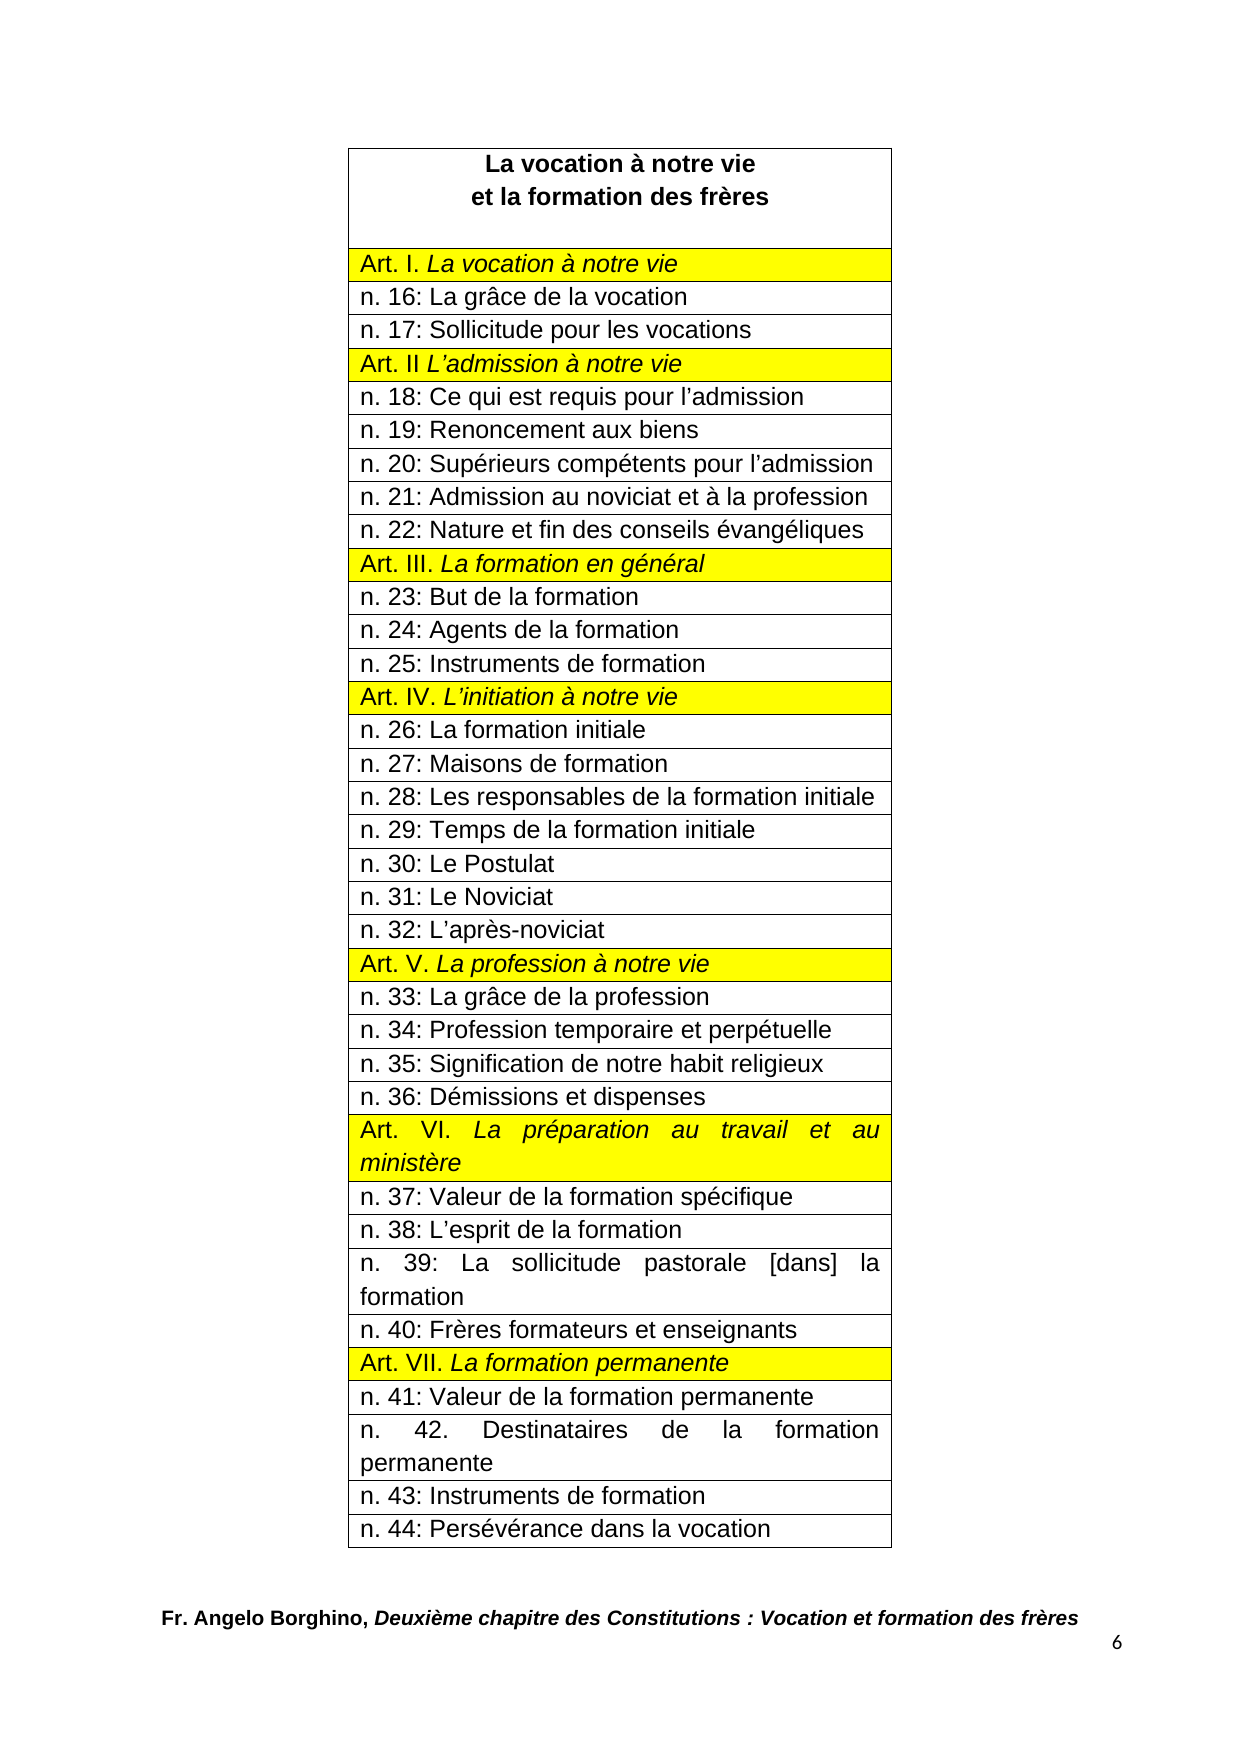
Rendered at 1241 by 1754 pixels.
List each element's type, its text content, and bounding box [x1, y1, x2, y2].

table_cell n. 43: Instruments de formation [349, 1481, 891, 1513]
table_cell Art. II L’admission à notre vie [349, 349, 891, 381]
table_cell n. 38: L’esprit de la formation [349, 1215, 891, 1247]
table_cell n. 36: Démissions et dispenses [349, 1082, 891, 1114]
table_cell Art. V. La profession à notre vie [349, 949, 891, 981]
table_cell n. 26: La formation initiale [349, 715, 891, 748]
table_cell n. 33: La grâce de la profession [349, 982, 891, 1014]
table_cell n. 40: Frères formateurs et enseignants [349, 1315, 891, 1347]
table_cell n. 31: Le Noviciat [349, 882, 891, 914]
table_cell n. 18: Ce qui est requis pour l’admission [349, 382, 891, 414]
table_cell n. 20: Supérieurs compétents pour l’admission [349, 449, 891, 481]
table_cell n. 42. Destinataires de la formation permanente [349, 1415, 891, 1480]
table_cell n. 21: Admission au noviciat et à la profession [349, 482, 891, 514]
table_cell Art. VII. La formation permanente [349, 1348, 891, 1380]
table_cell n. 17: Sollicitude pour les vocations [349, 315, 891, 348]
table_cell n. 24: Agents de la formation [349, 615, 891, 648]
table_cell Art. IV. L’initiation à notre vie [349, 682, 891, 714]
table_cell Art. VI. La préparation au travail et au ministère [349, 1115, 891, 1181]
table_cell n. 44: Persévérance dans la vocation [349, 1515, 891, 1547]
table_cell n. 39: La sollicitude pastorale [dans] la formation [349, 1249, 891, 1314]
table_cell n. 27: Maisons de formation [349, 749, 891, 781]
table_cell Art. III. La formation en général [349, 549, 891, 581]
table_cell n. 16: La grâce de la vocation [349, 282, 891, 314]
table_cell n. 28: Les responsables de la formation initiale [349, 782, 891, 814]
table_cell n. 19: Renoncement aux biens [349, 415, 891, 448]
table_cell n. 30: Le Postulat [349, 849, 891, 881]
table_cell n. 32: L’après-noviciat [349, 915, 891, 948]
table_cell n. 25: Instruments de formation [349, 649, 891, 681]
table_cell n. 29: Temps de la formation initiale [349, 815, 891, 848]
table_cell n. 34: Profession temporaire et perpétuelle [349, 1015, 891, 1048]
table_cell n. 23: But de la formation [349, 582, 891, 614]
table_cell n. 35: Signification de notre habit religieux [349, 1049, 891, 1081]
table_cell n. 41: Valeur de la formation permanente [349, 1381, 891, 1414]
table_cell Art. I. La vocation à notre vie [349, 249, 891, 281]
table_cell n. 37: Valeur de la formation spécifique [349, 1182, 891, 1214]
table_header La vocation à notre vie et la formation des frères [349, 149, 891, 248]
table_cell n. 22: Nature et fin des conseils évangéliques [349, 515, 891, 548]
